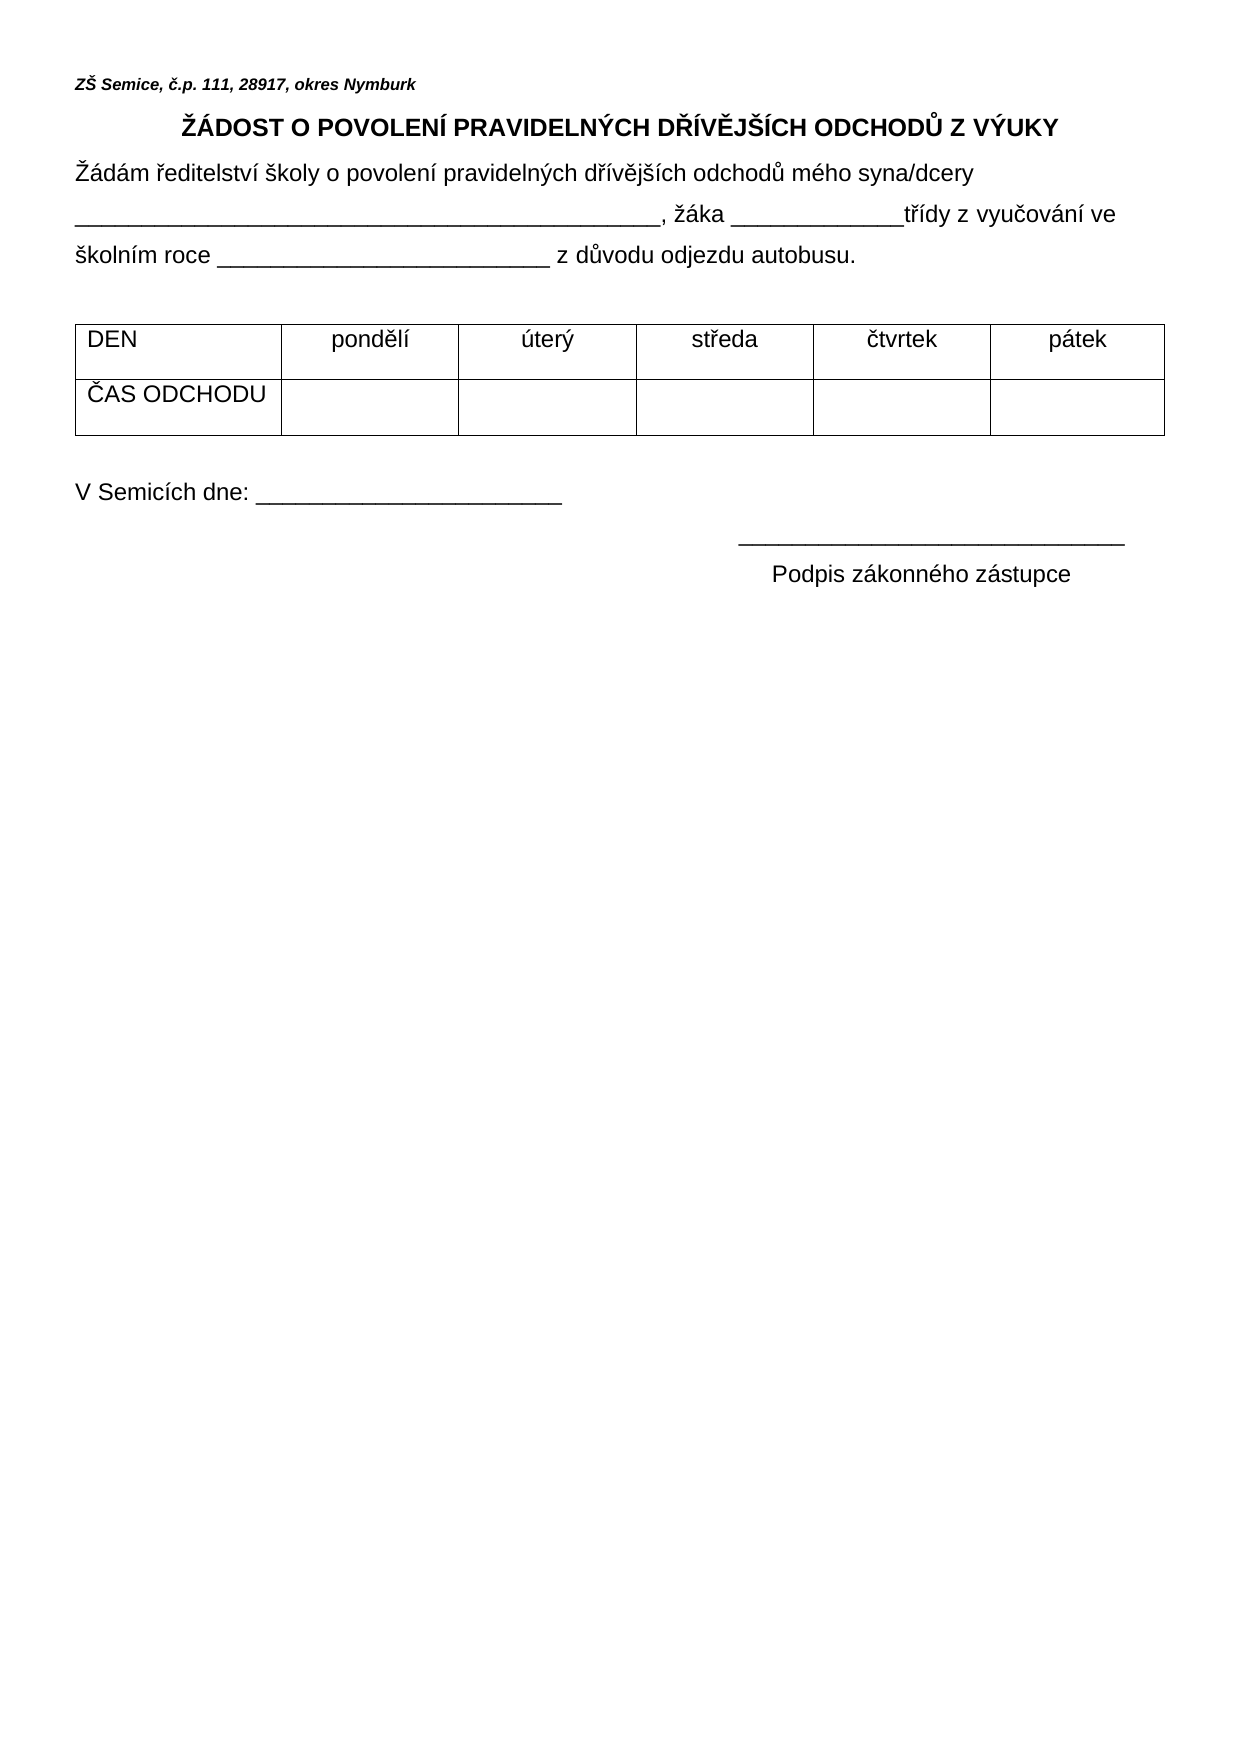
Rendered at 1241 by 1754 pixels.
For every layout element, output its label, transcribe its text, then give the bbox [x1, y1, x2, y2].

table_header DEN [76, 325, 281, 379]
table_header středa [637, 325, 813, 379]
table_header pondělí [282, 325, 458, 379]
text _____________________________ [75, 519, 1165, 547]
table_cell [637, 380, 813, 435]
table_cell [282, 380, 458, 435]
table_header pátek [991, 325, 1164, 379]
text V Semicích dne: _______________________ [75, 478, 1165, 505]
table_header čtvrtek [814, 325, 990, 379]
table_cell [814, 380, 990, 435]
text ŽÁDOST O POVOLENÍ PRAVIDELNÝCH DŘÍVĚJŠÍCH ODCHODŮ Z VÝUKY [75, 113, 1165, 142]
table_cell [991, 380, 1164, 435]
table_cell ČAS ODCHODU [76, 380, 281, 435]
text Žádám ředitelství školy o povolení pravidelných dřívějších odchodů mého syna/dcery ____________________________________________, žáka _____________třídy z vyučování ve školním roce _________________________ z důvodu odjezdu autobusu. [75, 159, 1165, 269]
text ZŠ Semice, č.p. 111, 28917, okres Nymburk [75, 75, 1165, 94]
text Podpis zákonného zástupce [75, 560, 1165, 588]
table_header úterý [459, 325, 636, 379]
table_cell [459, 380, 636, 435]
